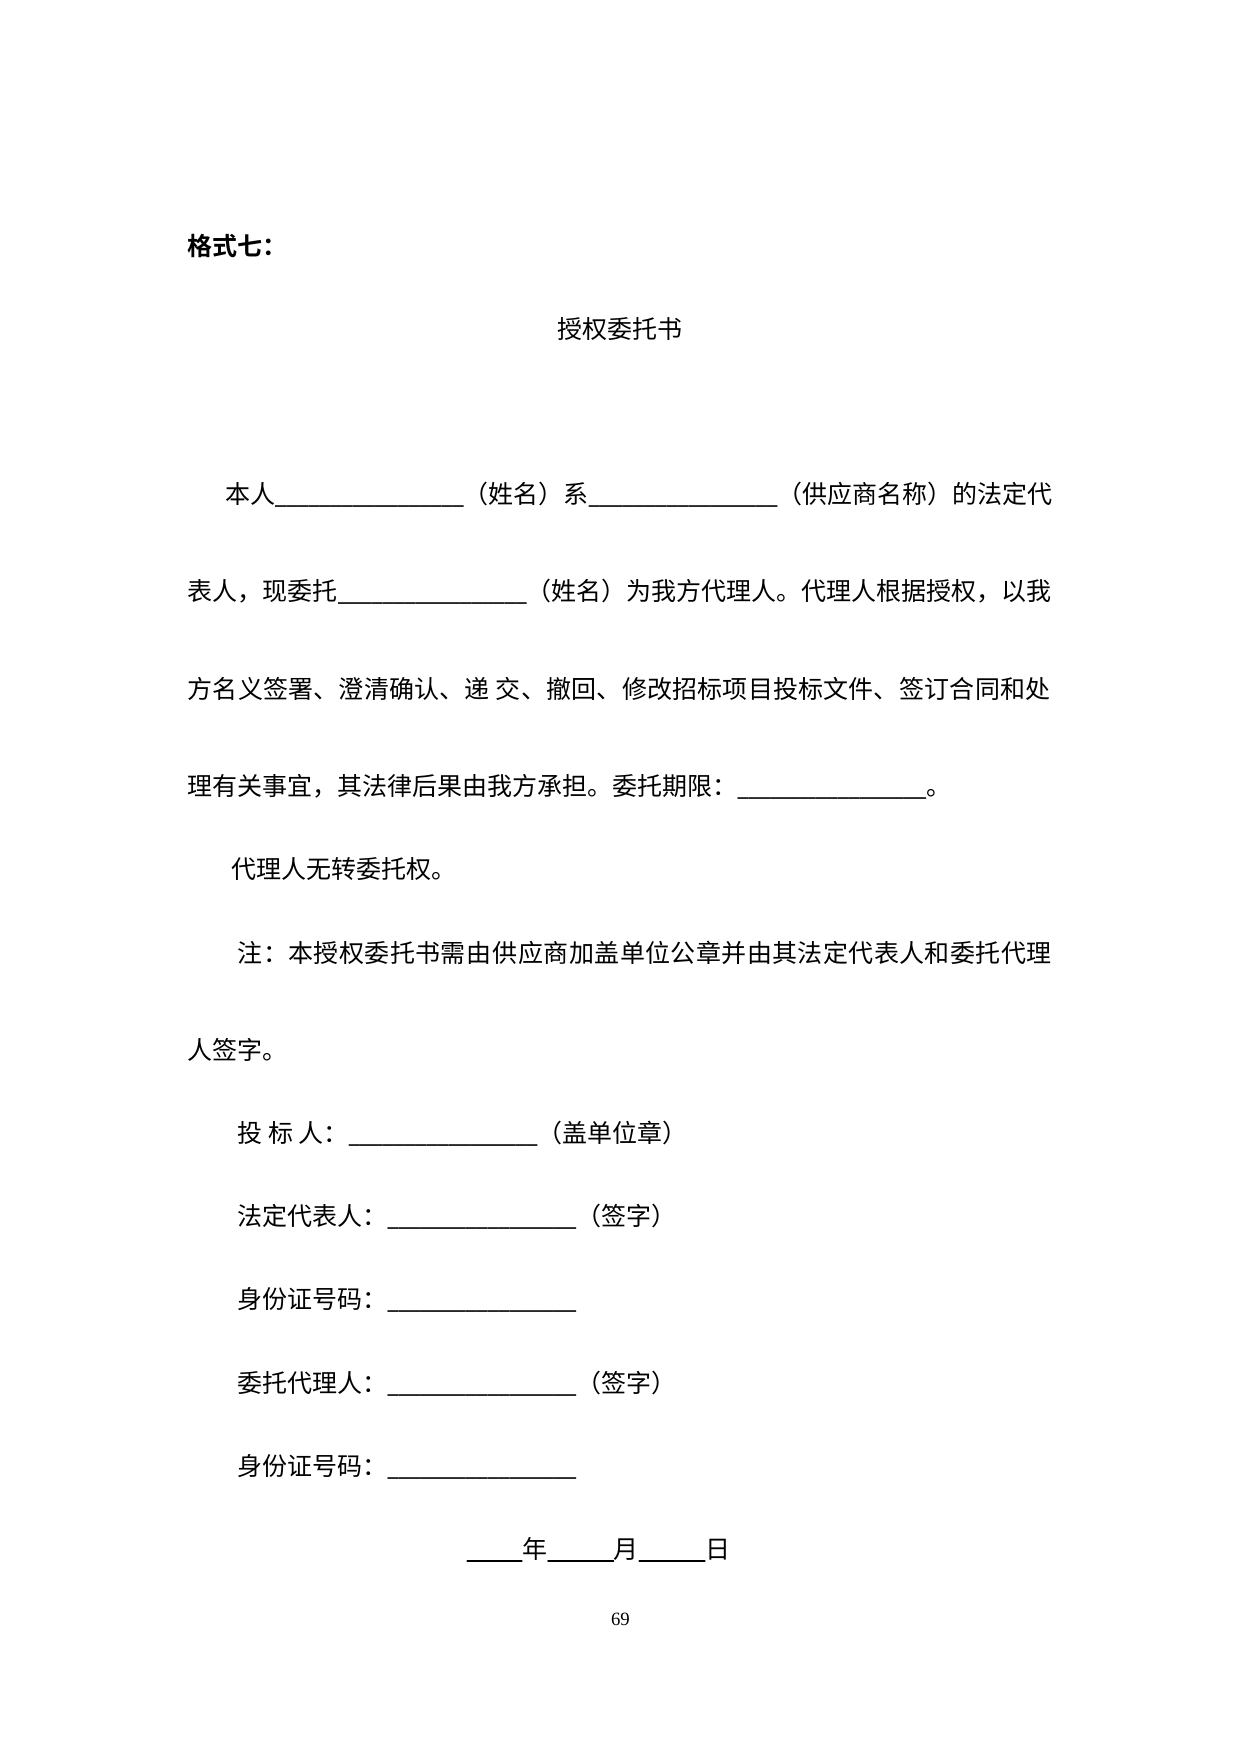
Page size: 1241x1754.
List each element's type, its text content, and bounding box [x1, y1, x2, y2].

text 法定代表人：_________________（签字） [187, 1182, 1053, 1247]
text _____年______月______日 [187, 1515, 1047, 1580]
text 身份证号码：_________________ [187, 1266, 1053, 1331]
text 授权委托书 [187, 295, 1053, 360]
text 注：本授权委托书需由供应商加盖单位公章并由其法定代表人和委托代理人签字。 [187, 919, 1053, 1081]
text 委托代理人：_________________（签字） [187, 1349, 1053, 1414]
text 格式七： [187, 212, 1053, 277]
text 投 标 人：_________________（盖单位章） [187, 1099, 1053, 1164]
text 本人_________________（姓名）系_________________（供应商名称）的法定代表人，现委托_________________（姓名）为我方代理人。代理人根据授权，以我方名义签署、澄清确认、递 交、撤回、修改招标项目投标文件、签订合同和处理有关事宜，其法律后果由我方承担。委托期限：_________________。 [187, 460, 1053, 817]
text 代理人无转委托权。 [187, 836, 1053, 901]
text 身份证号码：_________________ [187, 1432, 1053, 1497]
